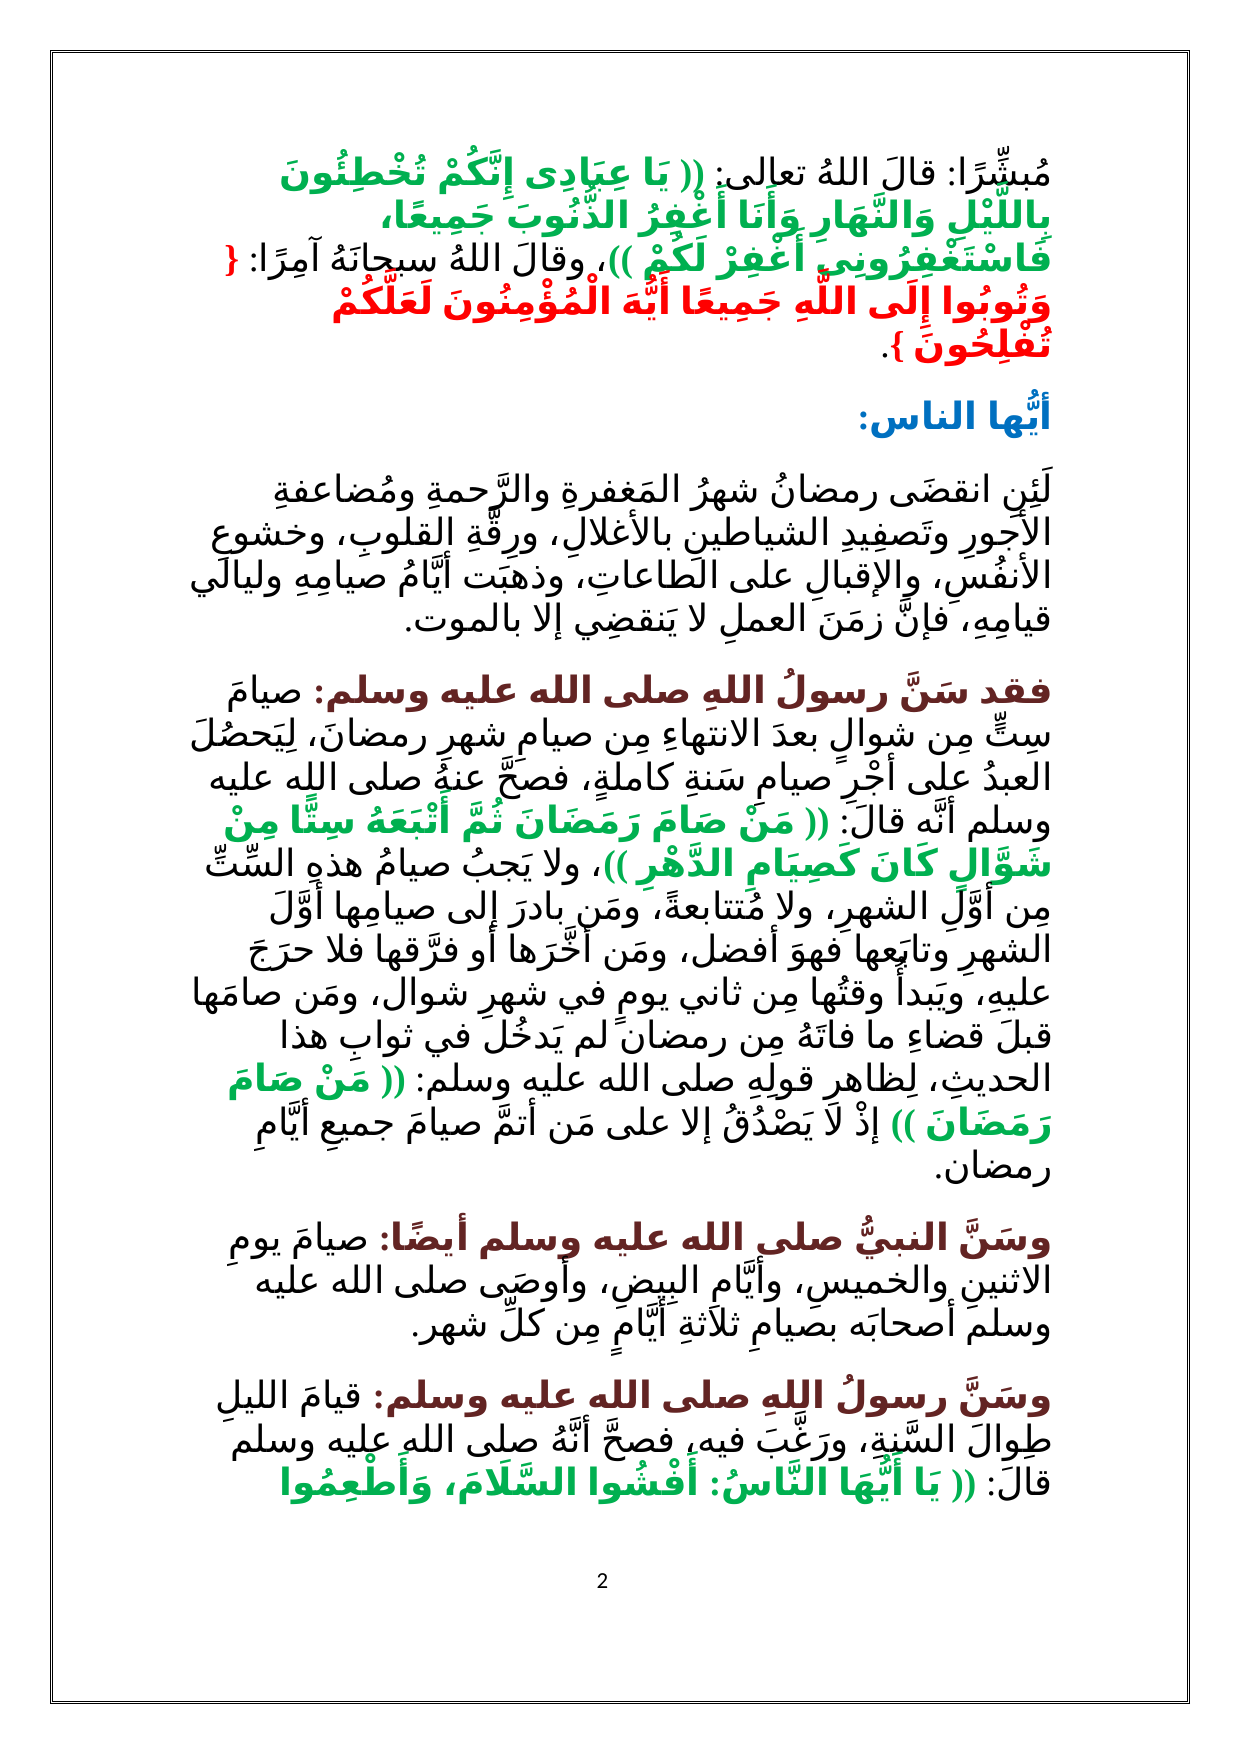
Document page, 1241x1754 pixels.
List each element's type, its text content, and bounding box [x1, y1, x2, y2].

text أيُّها الناس: [187, 395, 1053, 438]
text وسَنَّ النبيُّ صلى الله عليه وسلم أيضًا: صيامَ يومِ الاثنينِ والخميسِ، وأيَّامِ البِيضِ، وأوصَى صلى الله عليه وسلم أصحابَه بصيامِ ثلاثةِ أيَّامٍ مِن كلِّ شهر. [187, 1215, 1053, 1345]
text فقد سَنَّ رسولُ اللهِ صلى الله عليه وسلم: صيامَ سِتٍّ مِن شوالٍ بعدَ الانتهاءِ مِن صيامِ شهرِ رمضانَ، لِيَحصُلَ العبدُ على أجْرِ صيامِ سَنةِ كاملةٍ، فصحَّ عنهُ صلى الله عليه وسلم أنَّه قالَ: (( مَنْ صَامَ رَمَضَانَ ثُمَّ أَتْبَعَهُ سِتًّا مِنْ شَوَّالٍ كَانَ كَصِيَامِ الدَّهْرِ ))، ولا يَجبُ صيامُ هذهِ السِّتِّ مِن أوَّلِ الشهرِ، ولا مُتتابعةً، ومَن بادرَ إلى صيامِها أوَّلَ الشهرِ وتابَعها فهوَ أفضل، ومَن أخَّرَها أو فرَّقها فلا حرَجَ عليهِ، ويَبدأُ وقتُها مِن ثاني يومٍ في شهرِ شوال، ومَن صامَها قبلَ قضاءِ ما فاتَهُ مِن رمضان لم يَدخُل في ثوابِ هذا الحديثِ، لِظاهرِ قولِهِ صلى الله عليه وسلم: (( مَنْ صَامَ رَمَضَانَ )) إذْ لا يَصْدُقُ إلا على مَن أتمَّ صيامَ جميعِ أيَّامِ رمضان. [187, 669, 1053, 1186]
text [187, 150, 1053, 366]
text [187, 1374, 1053, 1503]
text لَئِنِ انقضَى رمضانُ شهرُ المَغفرةِ والرَّحمةِ ومُضاعفةِ الأجورِ وتَصفِيدِ الشياطينِ بالأغلالِ، ورِقَّةِ القلوبِ، وخشوعِ الأنفُسِ، والإقبالِ على الطاعاتِ، وذهبَت أيَّامُ صيامِهِ وليالي قيامِهِ، فإنَّ زمَنَ العملِ لا يَنقضِي إلا بالموت. [187, 467, 1053, 639]
